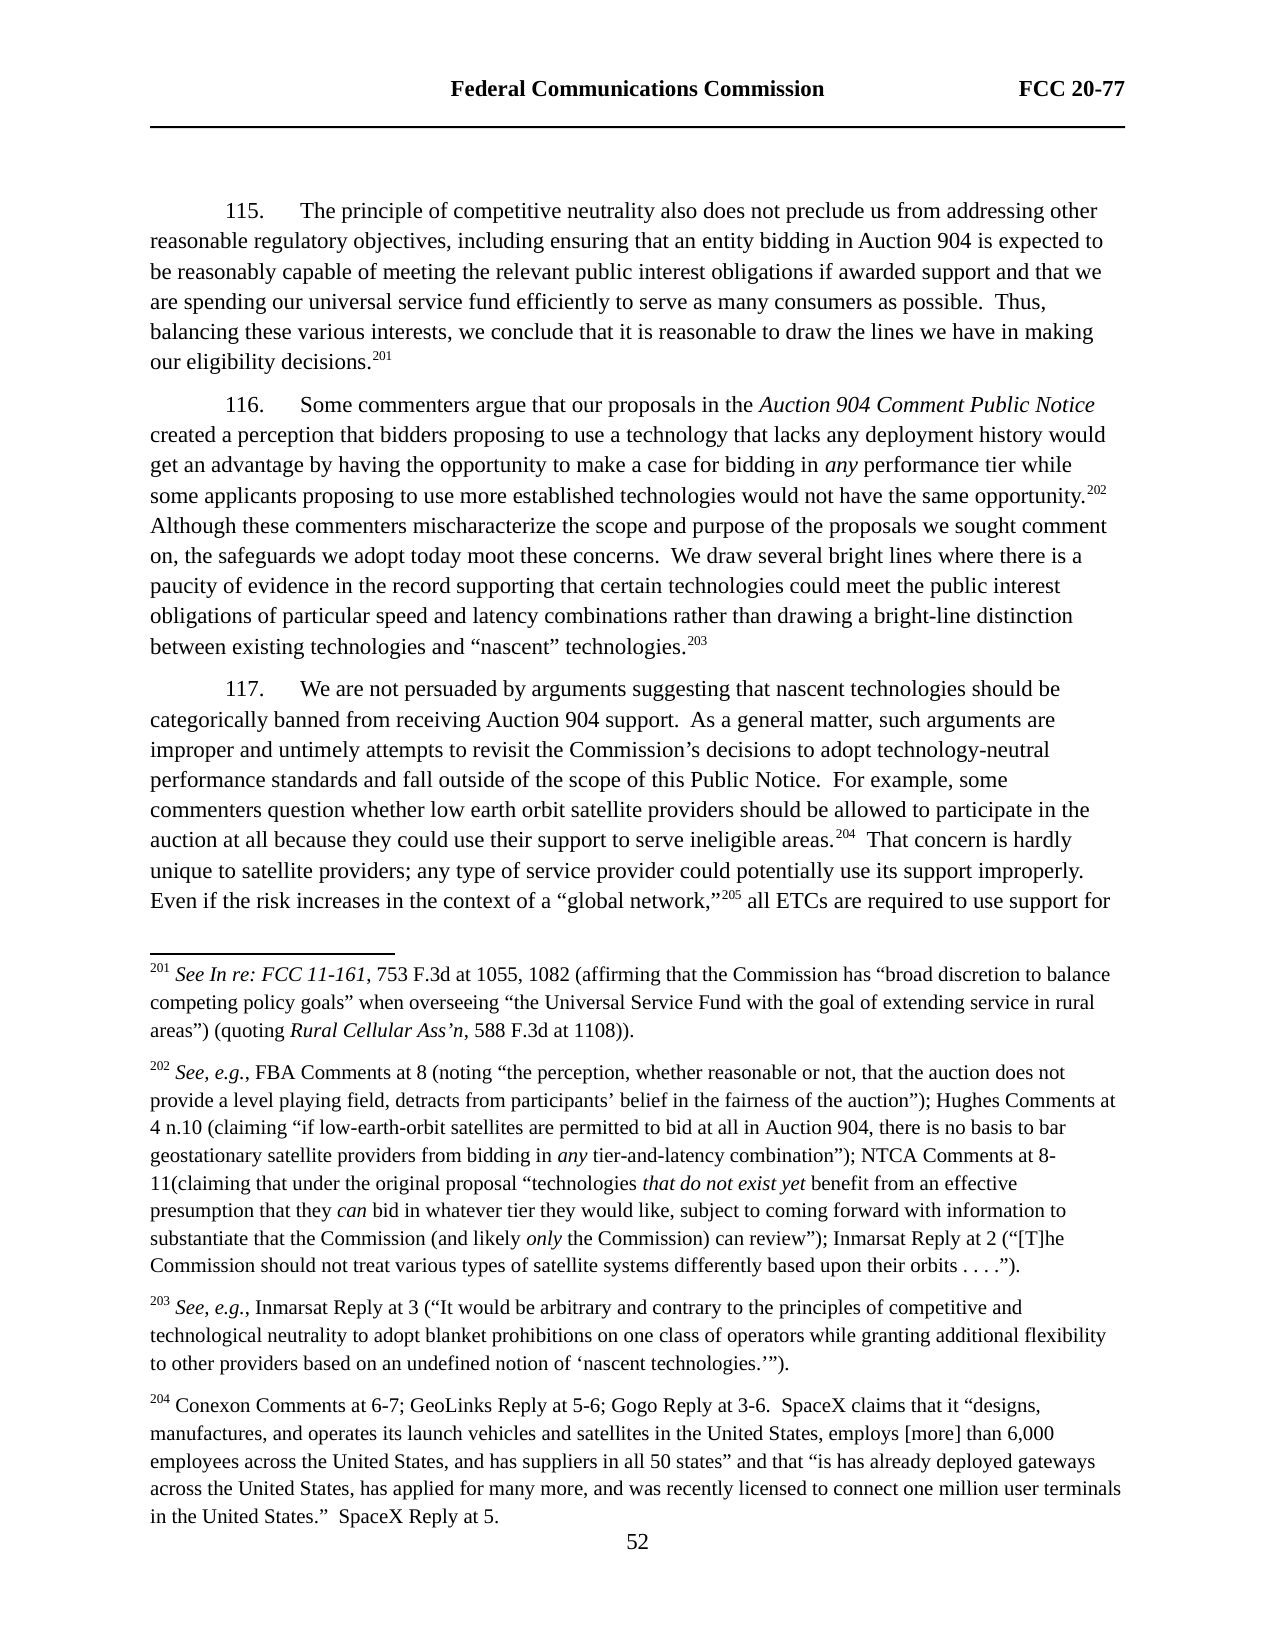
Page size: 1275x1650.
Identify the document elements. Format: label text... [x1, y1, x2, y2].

text We are not persuaded by arguments suggesting that nascent technologies should be categorically banned from receiving Auction 904 support. As a general matter, such arguments are improper and untimely attempts to revisit the Commission’s decisions to adopt technology-neutral performance standards and fall outside of the scope of this Public Notice. For example, some commenters question whether low earth orbit satellite providers should be allowed to participate in the auction at all because they could use their support to serve ineligible areas. That concern is hardly unique to satellite providers; any type of service provider could potentially use its support improperly. Even if the risk increases in the context of a “global network,” all ETCs are required to use support for its intended purpose, which for Auction 904 means that support recipients must use the support to offer voice and broadband service meeting the relevant public interest obligations to locations in eligible areas. All applicants are required to conduct due diligence to ensure they will be able to use the support in this manner and certify they will be able to build and operate facilities in accordance with the Auction 904 obligations and the Commission’s rules generally. For support recipients, either the state that designated the support recipient as an ETC, or the ETC itself if it was designated by the Commission, must certify on an annual basis that the support “was used in the preceding calendar year and will be used in the coming calendar year only for the provision, maintenance, and upgrading of facilities and services for which the support is intended.” [150, 675, 1125, 913]
text The principle of competitive neutrality also does not preclude us from addressing other reasonable regulatory objectives, including ensuring that an entity bidding in Auction 904 is expected to be reasonably capable of meeting the relevant public interest obligations if awarded support and that we are spending our universal service fund efficiently to serve as many consumers as possible. Thus, balancing these various interests, we conclude that it is reasonable to draw the lines we have in making our eligibility decisions. [150, 197, 1125, 375]
text Some commenters argue that our proposals in the Auction 904 Comment Public Notice created a perception that bidders proposing to use a technology that lacks any deployment history would get an advantage by having the opportunity to make a case for bidding in any performance tier while some applicants proposing to use more established technologies would not have the same opportunity. Although these commenters mischaracterize the scope and purpose of the proposals we sought comment on, the safeguards we adopt today moot these concerns. We draw several bright lines where there is a paucity of evidence in the record supporting that certain technologies could meet the public interest obligations of particular speed and latency combinations rather than drawing a bright-line distinction between existing technologies and “nascent” technologies. [150, 391, 1125, 659]
